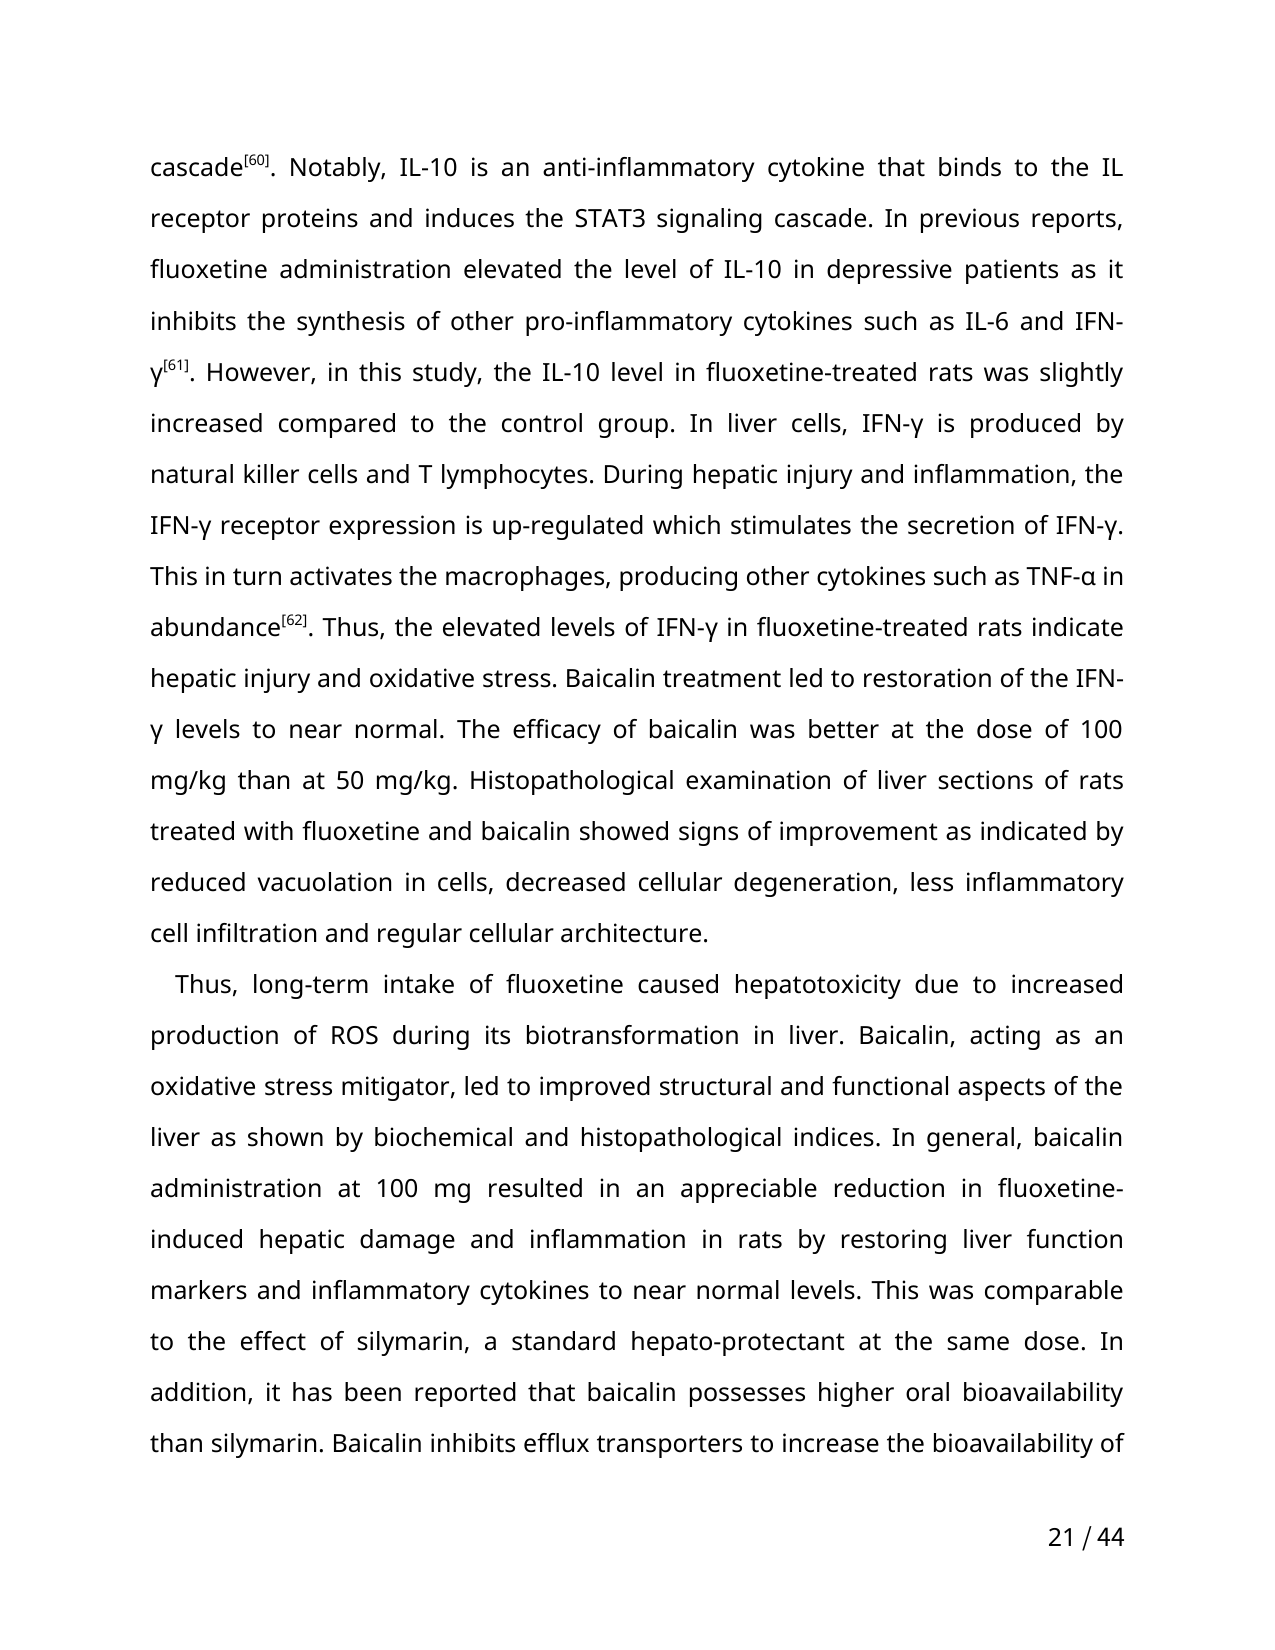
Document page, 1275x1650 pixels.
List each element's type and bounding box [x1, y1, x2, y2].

text [150, 967, 1125, 1460]
text [150, 150, 1125, 950]
